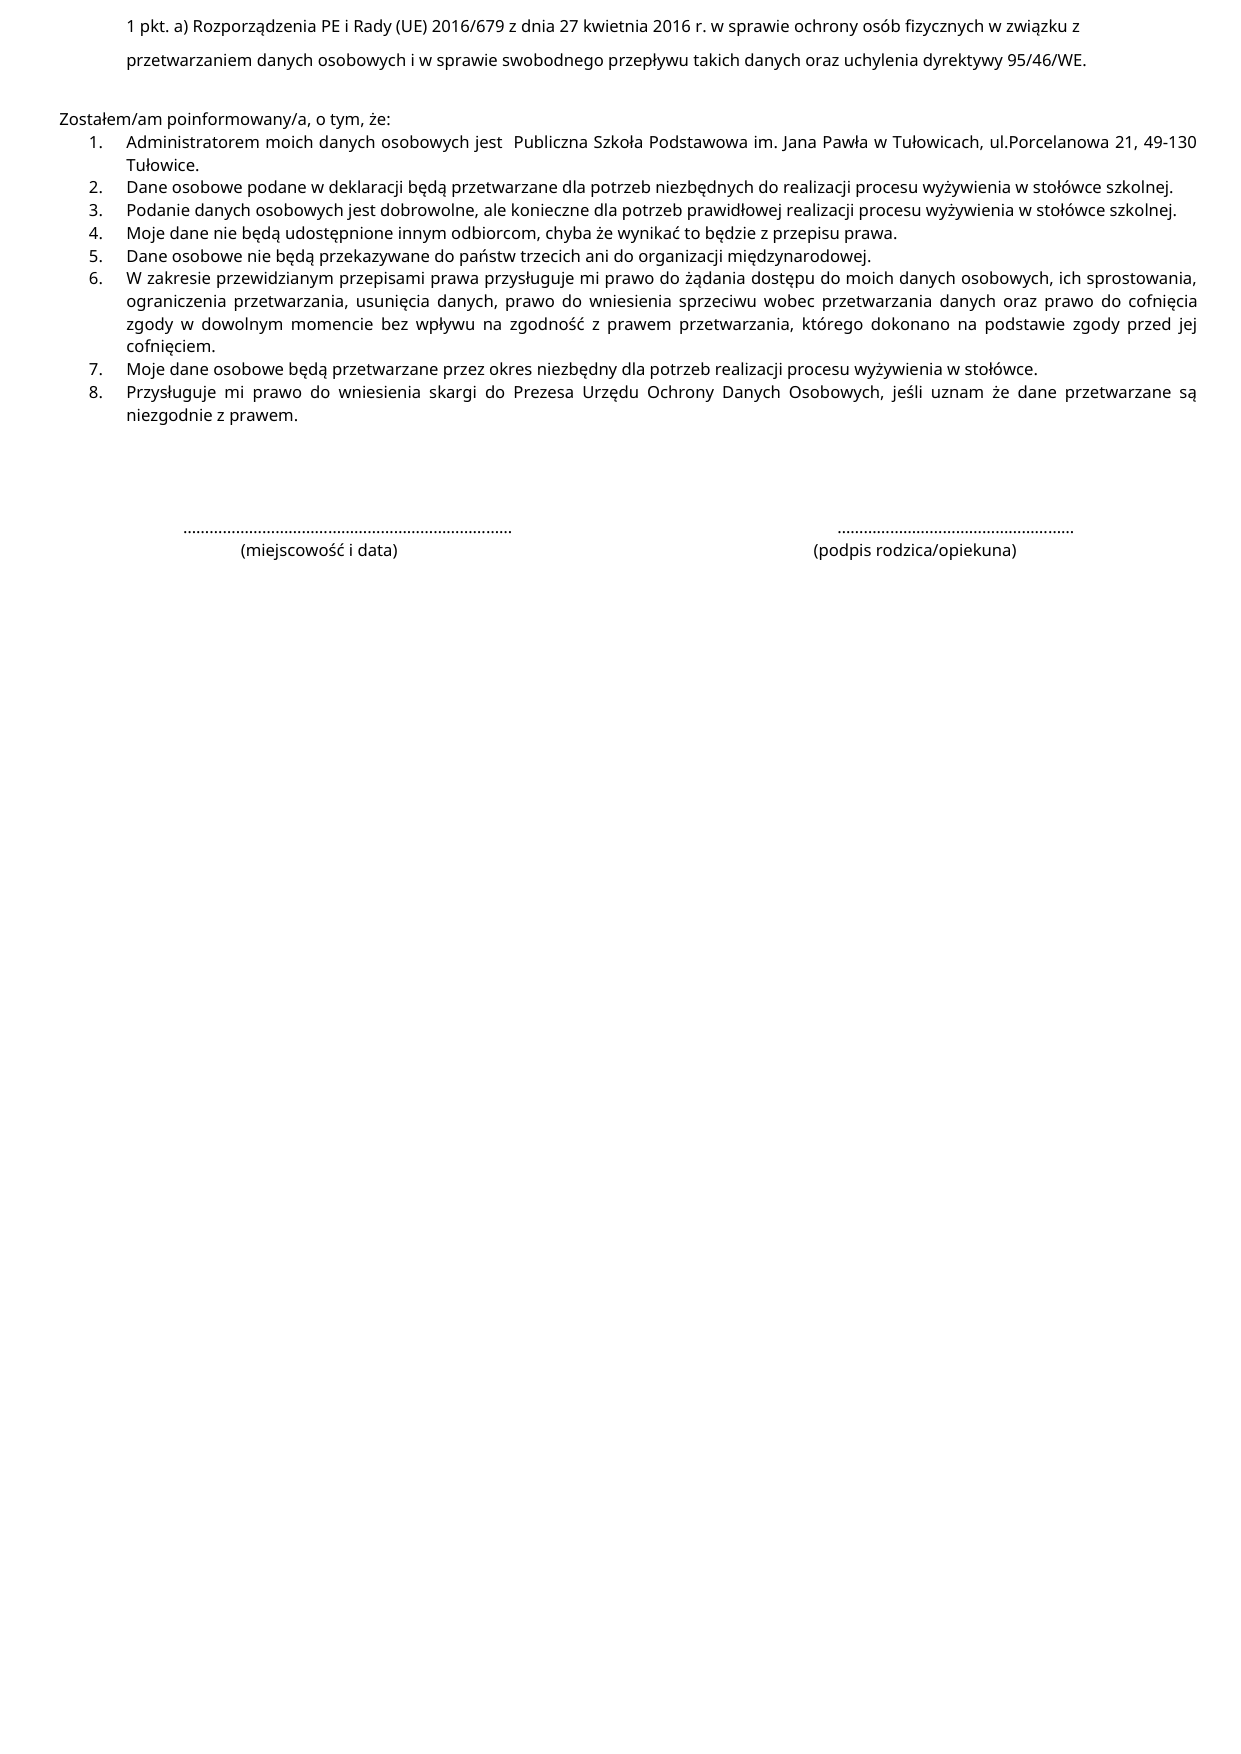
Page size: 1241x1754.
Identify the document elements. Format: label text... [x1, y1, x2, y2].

text (miejscowość i data) (podpis rodzica/opiekuna) [59, 539, 1199, 561]
text 4. Moje dane nie będą udostępnione innym odbiorcom, chyba że wynikać to będzie z przepisu prawa. [89, 221, 1199, 244]
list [88, 15, 1199, 72]
text 3. Podanie danych osobowych jest dobrowolne, ale konieczne dla potrzeb prawidłowej realizacji procesu wyżywienia w stołówce szkolnej. [89, 199, 1199, 221]
text 2. Dane osobowe podane w deklaracji będą przetwarzane dla potrzeb niezbędnych do realizacji procesu wyżywienia w stołówce szkolnej. [89, 176, 1199, 199]
text ………………………………………………………………… ……………………………………………… [59, 516, 1199, 539]
text 7. Moje dane osobowe będą przetwarzane przez okres niezbędny dla potrzeb realizacji procesu wyżywienia w stołówce. [89, 358, 1199, 380]
text 5. Dane osobowe nie będą przekazywane do państw trzecich ani do organizacji międzynarodowej. [89, 244, 1199, 267]
text 8. Przysługuje mi prawo do wniesienia skargi do Prezesa Urzędu Ochrony Danych Osobowych, jeśli uznam że dane przetwarzane są niezgodnie z prawem. [89, 380, 1199, 426]
text 1. Administratorem moich danych osobowych jest Publiczna Szkoła Podstawowa im. Jana Pawła w Tułowicach, ul.Porcelanowa 21, 49-130 Tułowice. [89, 131, 1199, 176]
text 6. W zakresie przewidzianym przepisami prawa przysługuje mi prawo do żądania dostępu do moich danych osobowych, ich sprostowania, ograniczenia przetwarzania, usunięcia danych, prawo do wniesienia sprzeciwu wobec przetwarzania danych oraz prawo do cofnięcia zgody w dowolnym momencie bez wpływu na zgodność z prawem przetwarzania, którego dokonano na podstawie zgody przed jej cofnięciem. [89, 267, 1199, 358]
text Zostałem/am poinformowany/a, o tym, że: [59, 108, 1199, 131]
